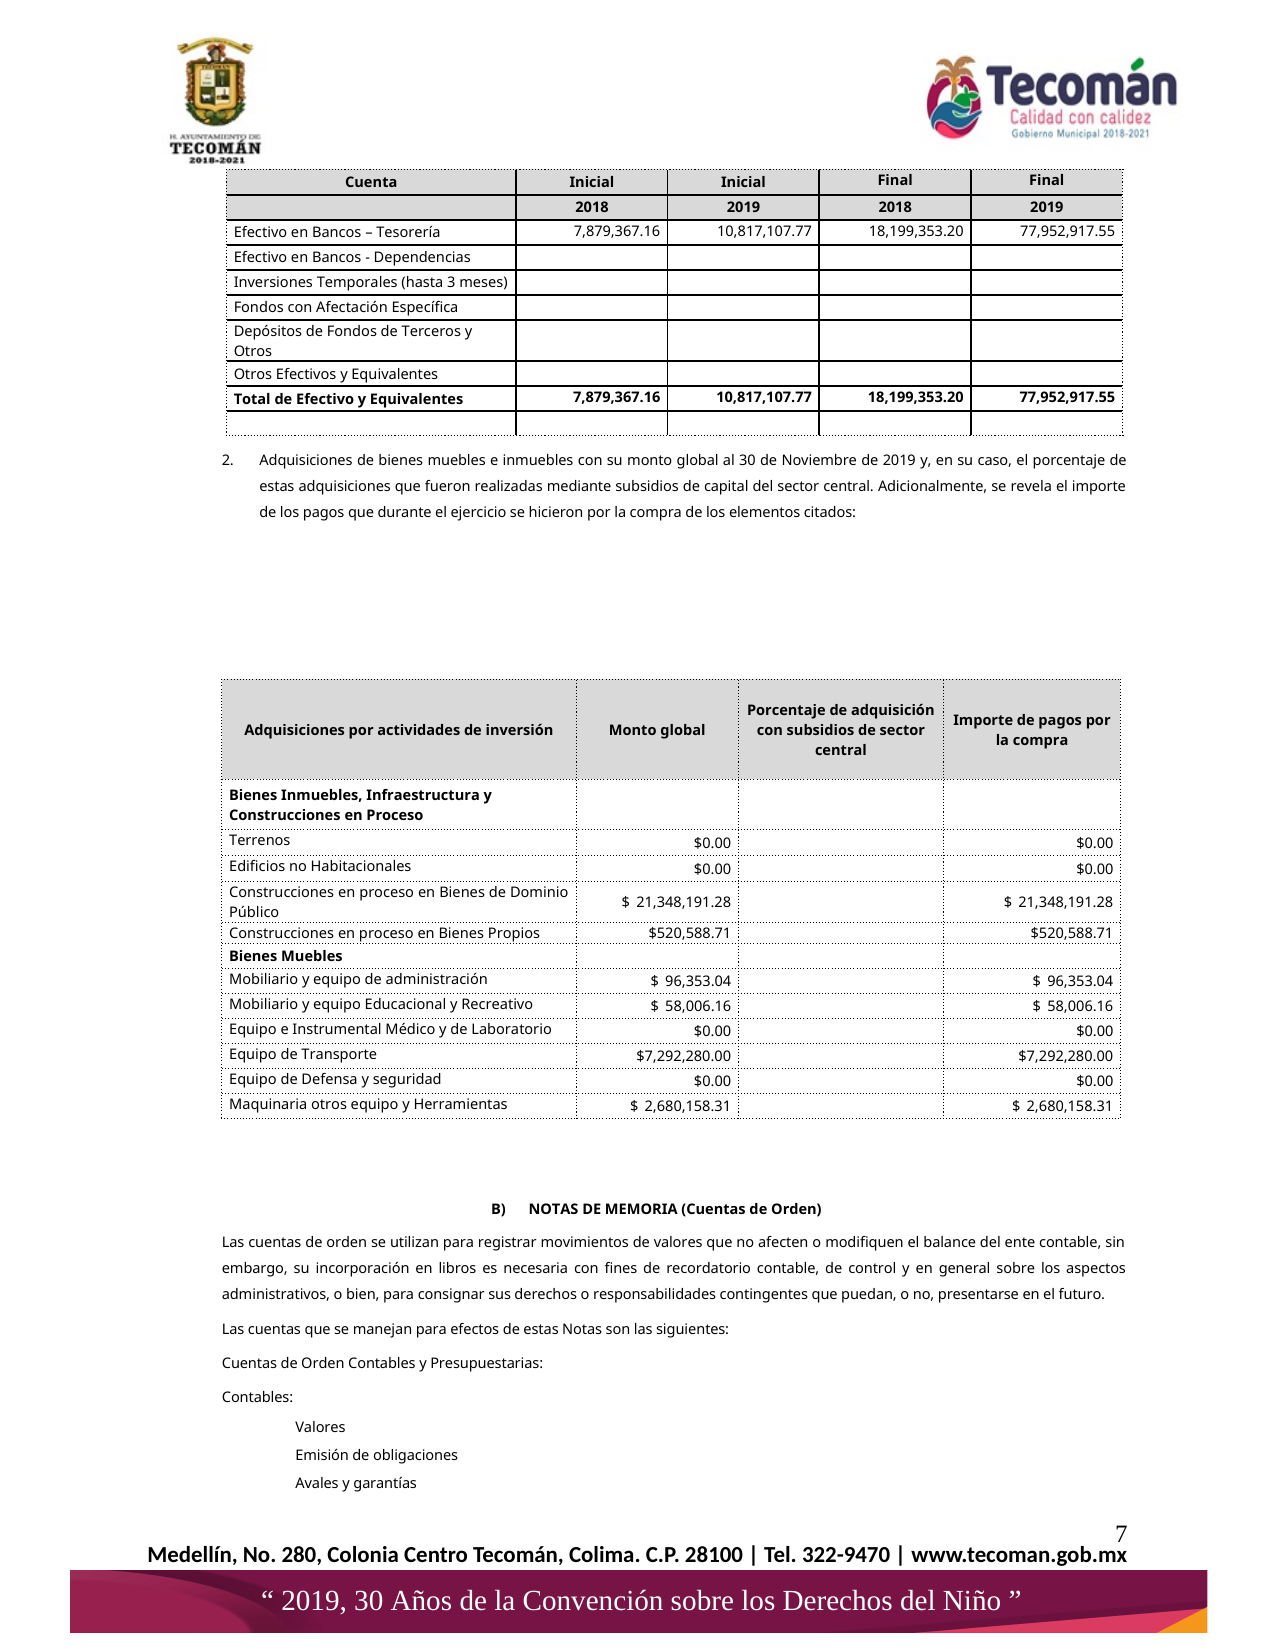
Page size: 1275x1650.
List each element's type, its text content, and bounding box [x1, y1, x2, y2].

table_cell [943, 943, 1120, 968]
table_cell 2018 [820, 196, 970, 219]
table_header Inicial [668, 169, 819, 194]
table_cell $ 2,680,158.31‬ [576, 1093, 738, 1118]
table_cell Construcciones en proceso en Bienes de Dominio Público [222, 881, 576, 922]
table_cell [820, 412, 970, 435]
table_header Inicial [517, 169, 667, 194]
table_cell [738, 829, 943, 855]
table_cell $520,588.71 [943, 922, 1120, 943]
table_header Final [971, 169, 1122, 194]
table_header Porcentaje de adquisición con subsidios de sector central [738, 679, 943, 779]
table_cell $0.00 [576, 855, 738, 881]
table_cell $7,292,280.00 [943, 1043, 1120, 1068]
table_cell 77,952,917.55 [972, 221, 1122, 244]
table_cell [820, 271, 970, 294]
table_cell Mobiliario y equipo de administración [222, 968, 576, 993]
table_cell [517, 412, 667, 435]
text Valores [222, 1416, 1127, 1436]
table_cell [668, 246, 818, 269]
table_cell [517, 321, 667, 360]
table_cell Inversiones Temporales (hasta 3 meses) [226, 270, 515, 294]
table_cell Maquinaria otros equipo y Herramientas [222, 1093, 576, 1118]
table_cell $0.00 [576, 829, 738, 855]
table_cell 2019 [668, 196, 818, 219]
table_cell $0.00 [943, 1068, 1120, 1093]
table_cell [517, 271, 667, 294]
table_cell $ 58,006.16 [943, 993, 1120, 1018]
table_cell $0.00 [576, 1068, 738, 1093]
table_cell Edificios no Habitacionales [222, 855, 576, 881]
picture [150, 33, 274, 164]
table_cell $0.00 [576, 1018, 738, 1043]
table_cell [738, 881, 943, 922]
table_cell [972, 296, 1122, 319]
text Contables: [222, 1382, 1127, 1408]
table_cell $ 96,353.04‬ [943, 968, 1120, 993]
table_cell [668, 321, 818, 360]
table_cell 10,817,107.77 [668, 221, 818, 244]
table_cell 18,199,353.20 [820, 221, 970, 244]
table_cell 2018 [517, 196, 667, 219]
table_cell $7,292,280.00 [576, 1043, 738, 1068]
table_cell [820, 246, 970, 269]
table_cell $ 21,348,191.28 [943, 881, 1120, 922]
table_cell [668, 296, 818, 319]
table_cell Equipo e Instrumental Médico y de Laboratorio [222, 1018, 576, 1043]
table_cell [738, 1068, 943, 1093]
table_cell [738, 779, 943, 829]
table_cell $ 58,006.16 [576, 993, 738, 1018]
table_cell [972, 362, 1122, 385]
table_cell Equipo de Defensa y seguridad [222, 1068, 576, 1093]
table_header Adquisiciones por actividades de inversión [222, 679, 576, 779]
table_cell [517, 362, 667, 385]
table_header Importe de pagos por la compra [943, 679, 1120, 779]
table_cell $0.00 [943, 829, 1120, 855]
table_cell [972, 246, 1122, 269]
table_header Monto global [576, 679, 738, 779]
text Las cuentas que se manejan para efectos de estas Notas son las siguientes: [222, 1313, 1127, 1339]
table_header Final [820, 169, 970, 194]
table_cell 7,879,367.16 [517, 387, 667, 410]
table_cell 7,879,367.16 [517, 221, 667, 244]
text Emisión de obligaciones [222, 1445, 1127, 1464]
table_cell [738, 993, 943, 1018]
table_cell [738, 855, 943, 881]
table_cell [738, 922, 943, 943]
table_cell [943, 779, 1120, 829]
table_cell $ 21,348,191.28 [576, 881, 738, 922]
table_cell $520,588.71 [576, 922, 738, 943]
text Avales y garantías [222, 1473, 1127, 1493]
table_cell [226, 195, 515, 219]
table_cell [576, 943, 738, 968]
table_cell $0.00 [943, 855, 1120, 881]
picture [70, 1570, 1208, 1633]
table_cell [738, 943, 943, 968]
table_cell [226, 411, 515, 435]
table_cell [517, 246, 667, 269]
table_cell [738, 968, 943, 993]
table_cell Otros Efectivos y Equivalentes [226, 361, 515, 385]
table_cell [820, 362, 970, 385]
table_cell [738, 1018, 943, 1043]
table_cell [576, 779, 738, 829]
table_cell [820, 321, 970, 360]
table_cell [972, 321, 1122, 360]
table_cell 18,199,353.20 [820, 387, 970, 410]
table_cell Bienes Inmuebles, Infraestructura y Construcciones en Proceso [222, 779, 576, 829]
table_cell Efectivo en Bancos – Tesorería [226, 220, 515, 244]
table_cell Terrenos [222, 829, 576, 855]
table_cell 77,952,917.55 [972, 387, 1122, 410]
table_cell [738, 1093, 943, 1118]
table_header Cuenta [226, 169, 516, 194]
table_cell Bienes Muebles [222, 943, 576, 968]
table_cell [668, 412, 818, 435]
table_cell [517, 296, 667, 319]
table_cell $ 2,680,158.31‬ [943, 1093, 1120, 1118]
table_cell Depósitos de Fondos de Terceros y Otros [226, 320, 515, 360]
table_cell [668, 362, 818, 385]
text Las cuentas de orden se utilizan para registrar movimientos de valores que no afecten o modifiquen el balance del ente contable, sin embargo, su incorporación en libros es necesaria con fines de recordatorio contable, de control y en general sobre los aspectos administrativos, o bien, para consignar sus derechos o responsabilidades contingentes que puedan, o no, presentarse en el futuro. [222, 1227, 1127, 1305]
list Adquisiciones de bienes muebles e inmuebles con su monto global al 30 de Noviembre de 2019 y, en su caso, el porcentaje de estas adquisiciones que fueron realizadas mediante subsidios de capital del sector central. Adicionalmente, se revela el importe de los pagos que durante el ejercicio se hicieron por la compra de los elementos citados: [222, 445, 1127, 523]
table_cell [820, 296, 970, 319]
table_cell Efectivo en Bancos - Dependencias [226, 245, 515, 269]
text Cuentas de Orden Contables y Presupuestarias: [222, 1348, 1127, 1374]
table_cell Total de Efectivo y Equivalentes [226, 386, 515, 410]
table_cell Fondos con Afectación Específica [226, 295, 515, 319]
table_cell [668, 271, 818, 294]
table_cell [738, 1043, 943, 1068]
table_cell Equipo de Transporte [222, 1043, 576, 1068]
table_cell [972, 412, 1122, 435]
table_cell $0.00 [943, 1018, 1120, 1043]
table_cell [972, 271, 1122, 294]
table_cell 10,817,107.77 [668, 387, 818, 410]
table_cell Mobiliario y equipo Educacional y Recreativo [222, 993, 576, 1018]
table_cell $ 96,353.04‬ [576, 968, 738, 993]
table_cell Construcciones en proceso en Bienes Propios [222, 922, 576, 943]
list NOTAS DE MEMORIA (Cuentas de Orden) [185, 1199, 1127, 1218]
picture [918, 33, 1222, 167]
table_cell 2019 [972, 196, 1122, 219]
